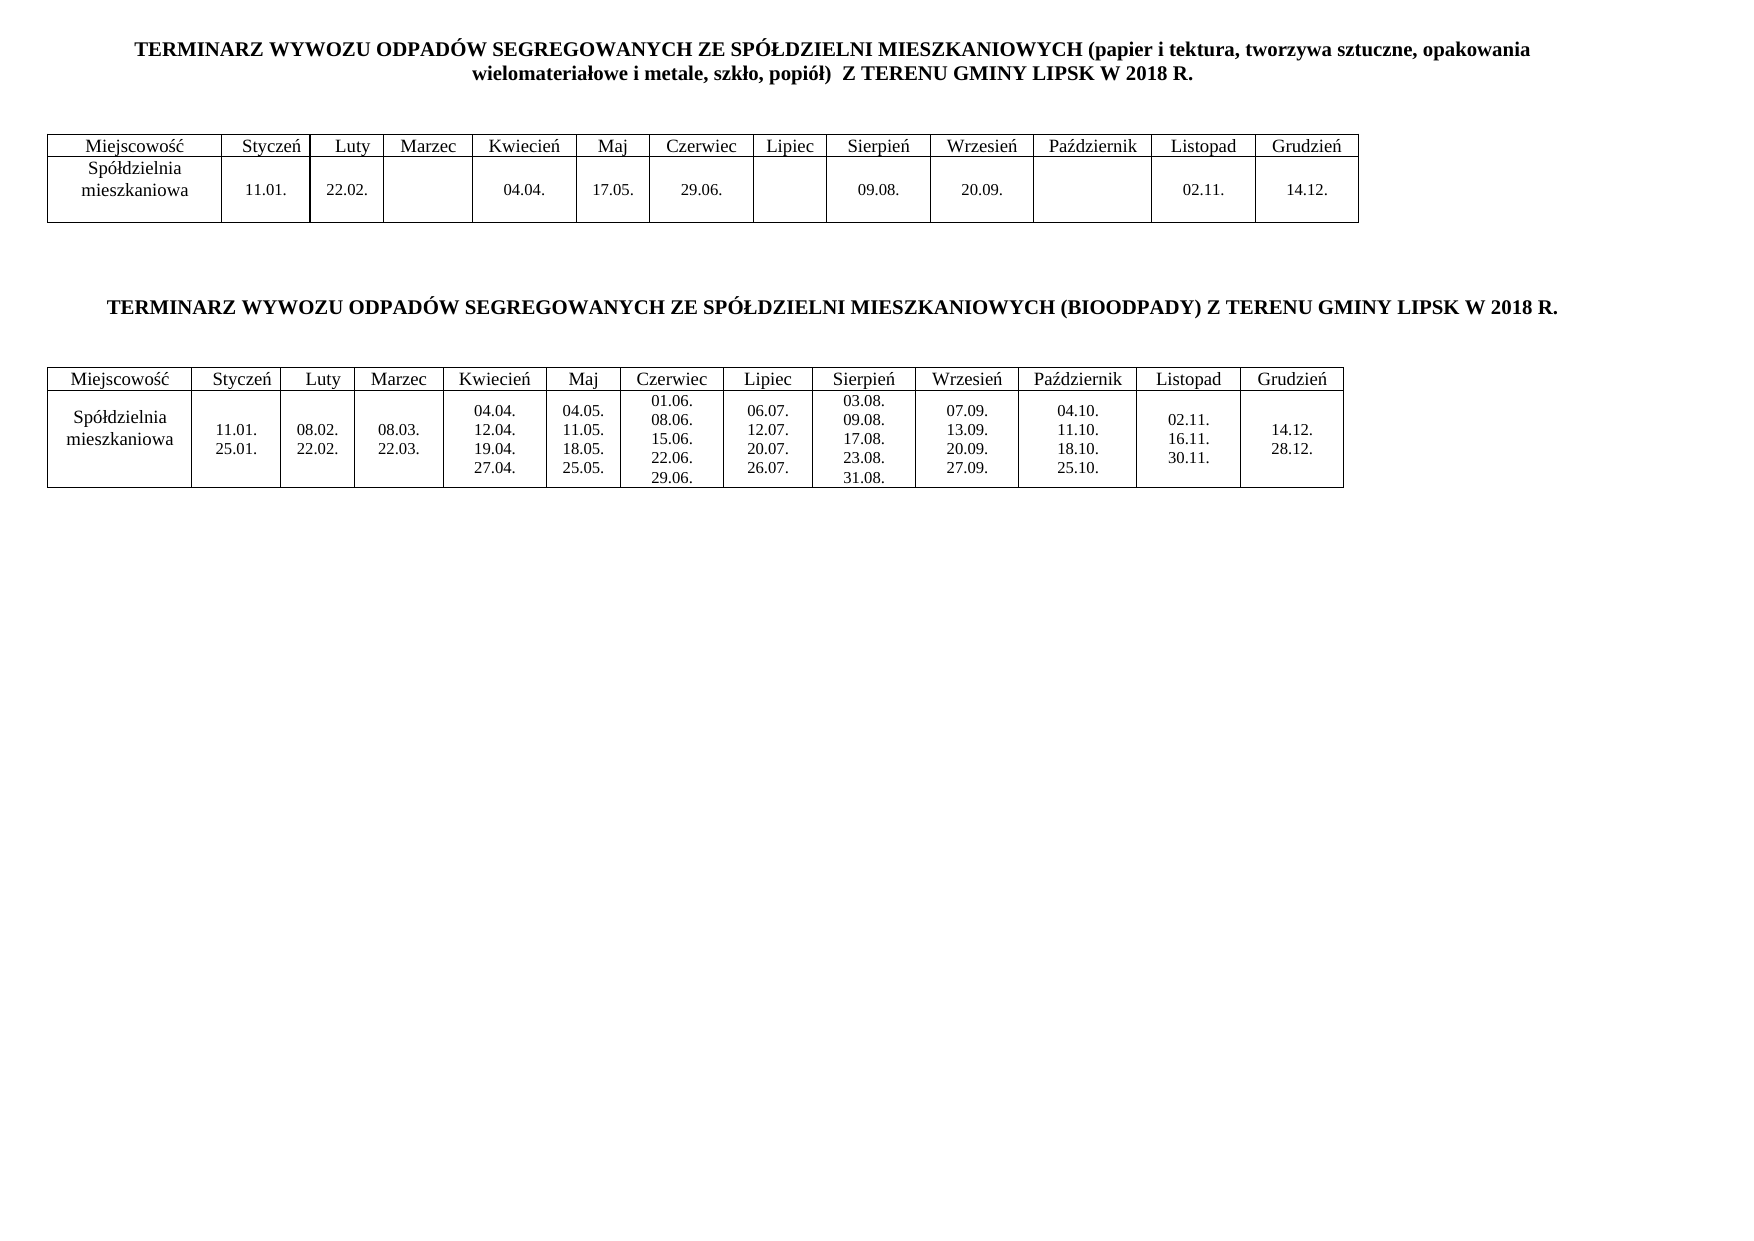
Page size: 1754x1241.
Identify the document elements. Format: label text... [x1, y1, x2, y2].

table_header Listopad [1137, 368, 1240, 390]
table_cell Spółdzielnia mieszkaniowa [48, 391, 191, 487]
table_header Maj [547, 368, 620, 390]
table_cell 01.06. 08.06. 15.06. 22.06. 29.06. [621, 391, 723, 487]
table_header Wrzesień [916, 368, 1018, 390]
table_cell [1034, 157, 1151, 222]
table_cell 08.02. 22.02. [281, 391, 354, 487]
table_header Grudzień [1241, 368, 1343, 390]
table_cell 02.11. [1152, 157, 1255, 222]
text TERMINARZ WYWOZU ODPADÓW SEGREGOWANYCH ZE SPÓŁDZIELNI MIESZKANIOWYCH (BIOODPADY) Z TERENU GMINY LIPSK W 2018 R. [59, 295, 1606, 319]
table_header Czerwiec [650, 135, 753, 156]
table_cell [384, 157, 472, 222]
table_cell 08.03. 22.03. [355, 391, 443, 487]
table_header Październik [1034, 135, 1151, 156]
table_cell 22.02. [311, 157, 383, 222]
table_header Styczeń [222, 135, 309, 156]
table_cell 02.11. 16.11. 30.11. [1137, 391, 1240, 487]
table_header Kwiecień [444, 368, 546, 390]
table_header Marzec [355, 368, 443, 390]
table_header Listopad [1152, 135, 1255, 156]
table_header Sierpień [827, 135, 930, 156]
table_cell 04.10. 11.10. 18.10. 25.10. [1019, 391, 1136, 487]
table_header Miejscowość [48, 135, 221, 156]
table_cell [754, 157, 826, 222]
table_cell 04.04. 12.04. 19.04. 27.04. [444, 391, 546, 487]
table_header Sierpień [813, 368, 915, 390]
table_header Styczeń [192, 368, 280, 390]
table_cell 29.06. [650, 157, 753, 222]
text TERMINARZ WYWOZU ODPADÓW SEGREGOWANYCH ZE SPÓŁDZIELNI MIESZKANIOWYCH (papier i tektura, tworzywa sztuczne, opakowania wielomateriałowe i metale, szkło, popiół) Z TERENU GMINY LIPSK W 2018 R. [59, 37, 1606, 85]
table_cell 09.08. [827, 157, 930, 222]
table_header Maj [577, 135, 649, 156]
table_header Październik [1019, 368, 1136, 390]
table_cell 07.09. 13.09. 20.09. 27.09. [916, 391, 1018, 487]
table_cell 04.05. 11.05. 18.05. 25.05. [547, 391, 620, 487]
table_header Kwiecień [473, 135, 576, 156]
table_cell 03.08. 09.08. 17.08. 23.08. 31.08. [813, 391, 915, 487]
table_cell 14.12. [1256, 157, 1358, 222]
table_header Miejscowość [48, 368, 191, 390]
table_header Lipiec [754, 135, 826, 156]
table_header Wrzesień [931, 135, 1033, 156]
table_cell 14.12. 28.12. [1241, 391, 1343, 487]
table_cell 06.07. 12.07. 20.07. 26.07. [724, 391, 812, 487]
table_header Marzec [384, 135, 472, 156]
table_header Lipiec [724, 368, 812, 390]
table_header Luty [281, 368, 354, 390]
table_cell 11.01. [222, 157, 309, 222]
table_header Luty [311, 135, 383, 156]
table_cell Spółdzielnia mieszkaniowa [48, 157, 221, 222]
table_header Grudzień [1256, 135, 1358, 156]
table_header Czerwiec [621, 368, 723, 390]
table_cell 04.04. [473, 157, 576, 222]
table_cell 20.09. [931, 157, 1033, 222]
table_cell 17.05. [577, 157, 649, 222]
table_cell 11.01. 25.01. [192, 391, 280, 487]
